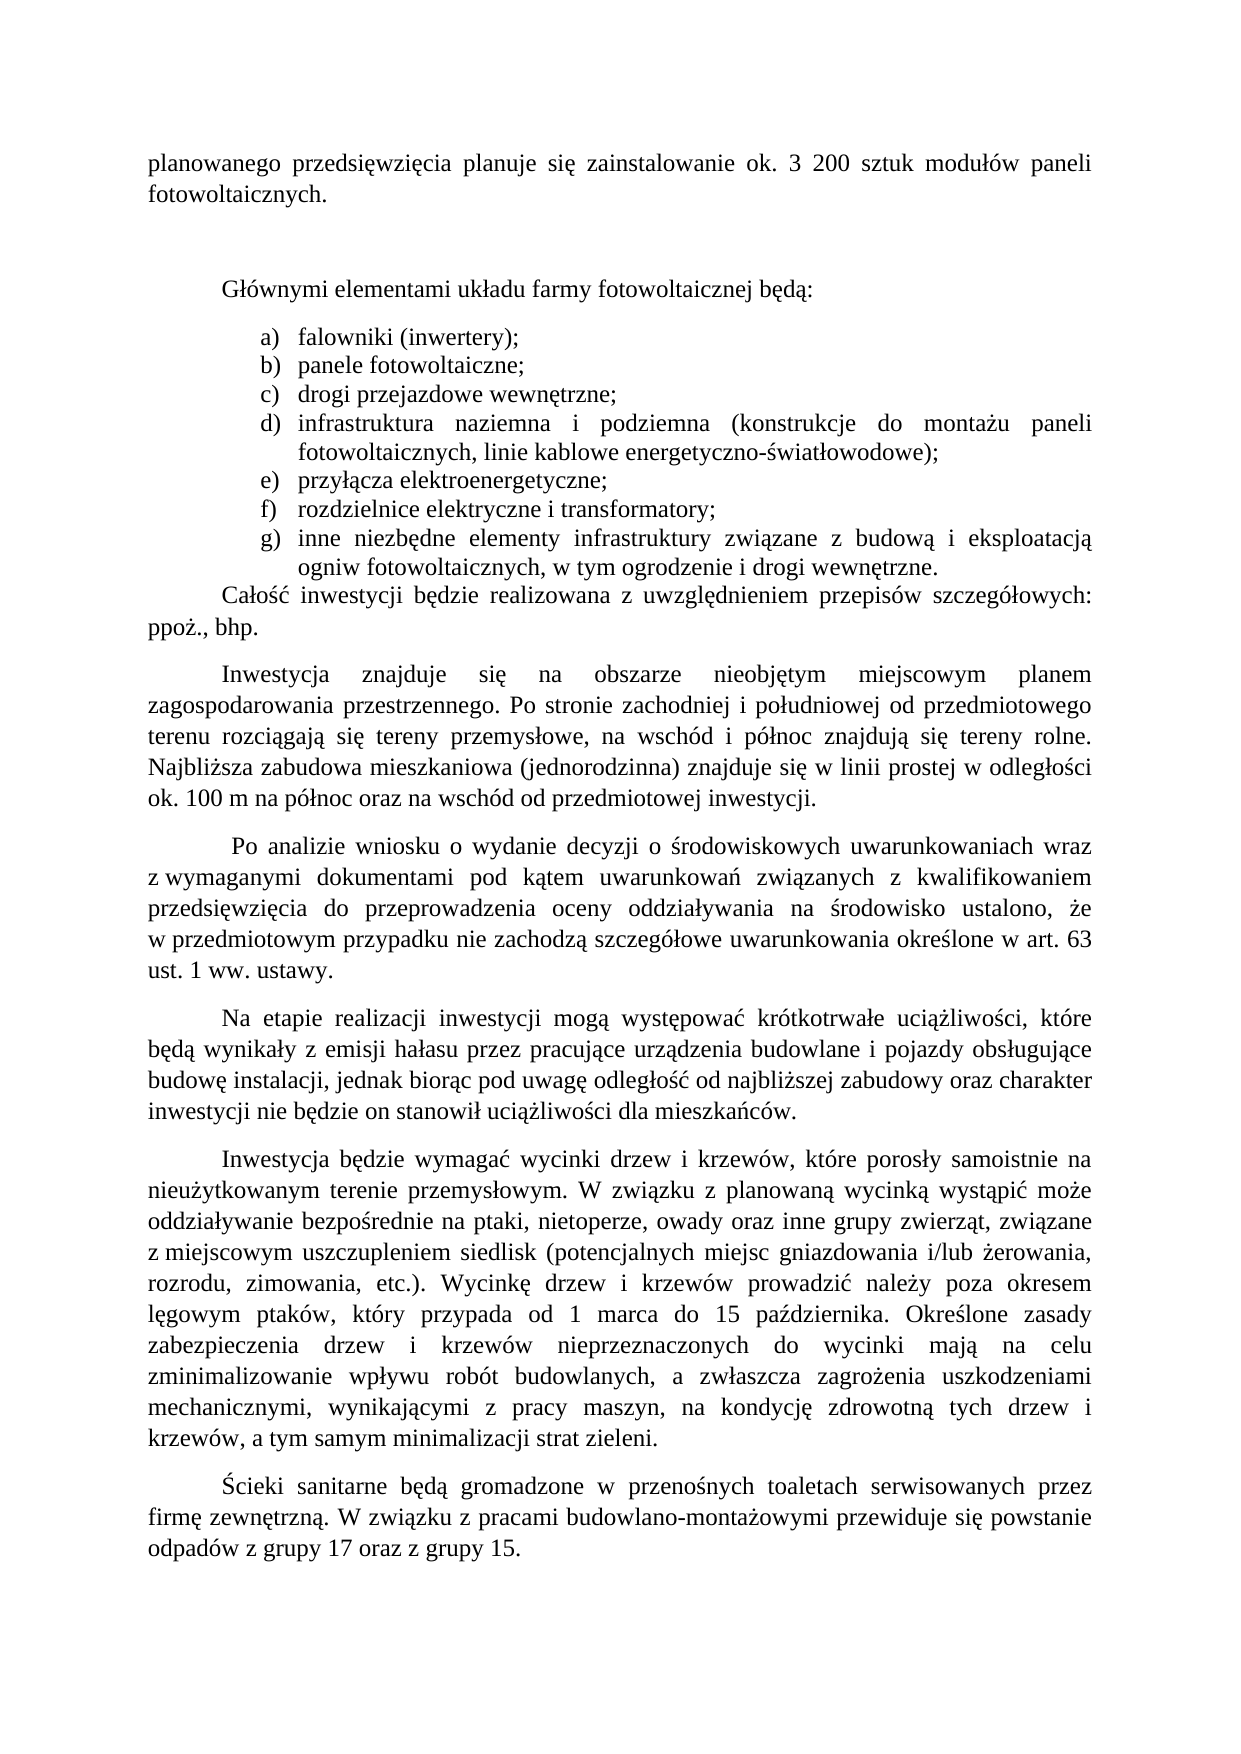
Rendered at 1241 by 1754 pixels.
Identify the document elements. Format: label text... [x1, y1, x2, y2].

list drogi przejazdowe wewnętrzne; [260, 379, 1093, 408]
list panele fotowoltaiczne; [260, 351, 1093, 379]
text Ścieki sanitarne będą gromadzone w przenośnych toaletach serwisowanych przez firmę zewnętrzną. W związku z pracami budowlano-montażowymi przewiduje się powstanie odpadów z grupy 17 oraz z grupy 15. [148, 1471, 1093, 1562]
text Na etapie realizacji inwestycji mogą występować krótkotrwałe uciążliwości, które będą wynikały z emisji hałasu przez pracujące urządzenia budowlane i pojazdy obsługujące budowę instalacji, jednak biorąc pod uwagę odległość od najbliższej zabudowy oraz charakter inwestycji nie będzie on stanowił uciążliwości dla mieszkańców. [148, 1003, 1093, 1125]
list falowniki (inwertery); [260, 322, 1093, 351]
text Całość inwestycji będzie realizowana z uwzględnieniem przepisów szczegółowych: ppoż., bhp. [148, 581, 1093, 640]
list rozdzielnice elektryczne i transformatory; [260, 494, 1093, 523]
list inne niezbędne elementy infrastruktury związane z budową i eksploatacją ogniw fotowoltaicznych, w tym ogrodzenie i drogi wewnętrzne. [260, 523, 1093, 581]
text Po analizie wniosku o wydanie decyzji o środowiskowych uwarunkowaniach wraz z wymaganymi dokumentami pod kątem uwarunkowań związanych z kwalifikowaniem przedsięwzięcia do przeprowadzenia oceny oddziaływania na środowisko ustalono, że w przedmiotowym przypadku nie zachodzą szczegółowe uwarunkowania określone w art. 63 ust. 1 ww. ustawy. [148, 831, 1093, 984]
text Inwestycja będzie wymagać wycinki drzew i krzewów, które porosły samoistnie na nieużytkowanym terenie przemysłowym. W związku z planowaną wycinką wystąpić może oddziaływanie bezpośrednie na ptaki, nietoperze, owady oraz inne grupy zwierząt, związane z miejscowym uszczupleniem siedlisk (potencjalnych miejsc gniazdowania i/lub żerowania, rozrodu, zimowania, etc.). Wycinkę drzew i krzewów prowadzić należy poza okresem lęgowym ptaków, który przypada od 1 marca do 15 października. Określone zasady zabezpieczenia drzew i krzewów nieprzeznaczonych do wycinki mają na celu zminimalizowanie wpływu robót budowlanych, a zwłaszcza zagrożenia uszkodzeniami mechanicznymi, wynikającymi z pracy maszyn, na kondycję zdrowotną tych drzew i krzewów, a tym samym minimalizacji strat zieleni. [148, 1144, 1093, 1452]
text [148, 148, 1093, 207]
list przyłącza elektroenergetyczne; [260, 466, 1093, 494]
text Głównymi elementami układu farmy fotowoltaicznej będą: [148, 274, 1093, 303]
list infrastruktura naziemna i podziemna (konstrukcje do montażu paneli fotowoltaicznych, linie kablowe energetyczno-światłowodowe); [260, 408, 1093, 466]
text Inwestycja znajduje się na obszarze nieobjętym miejscowym planem zagospodarowania przestrzennego. Po stronie zachodniej i południowej od przedmiotowego terenu rozciągają się tereny przemysłowe, na wschód i północ znajdują się tereny rolne. Najbliższa zabudowa mieszkaniowa (jednorodzinna) znajduje się w linii prostej w odległości ok. 100 m na północ oraz na wschód od przedmiotowej inwestycji. [148, 659, 1093, 812]
